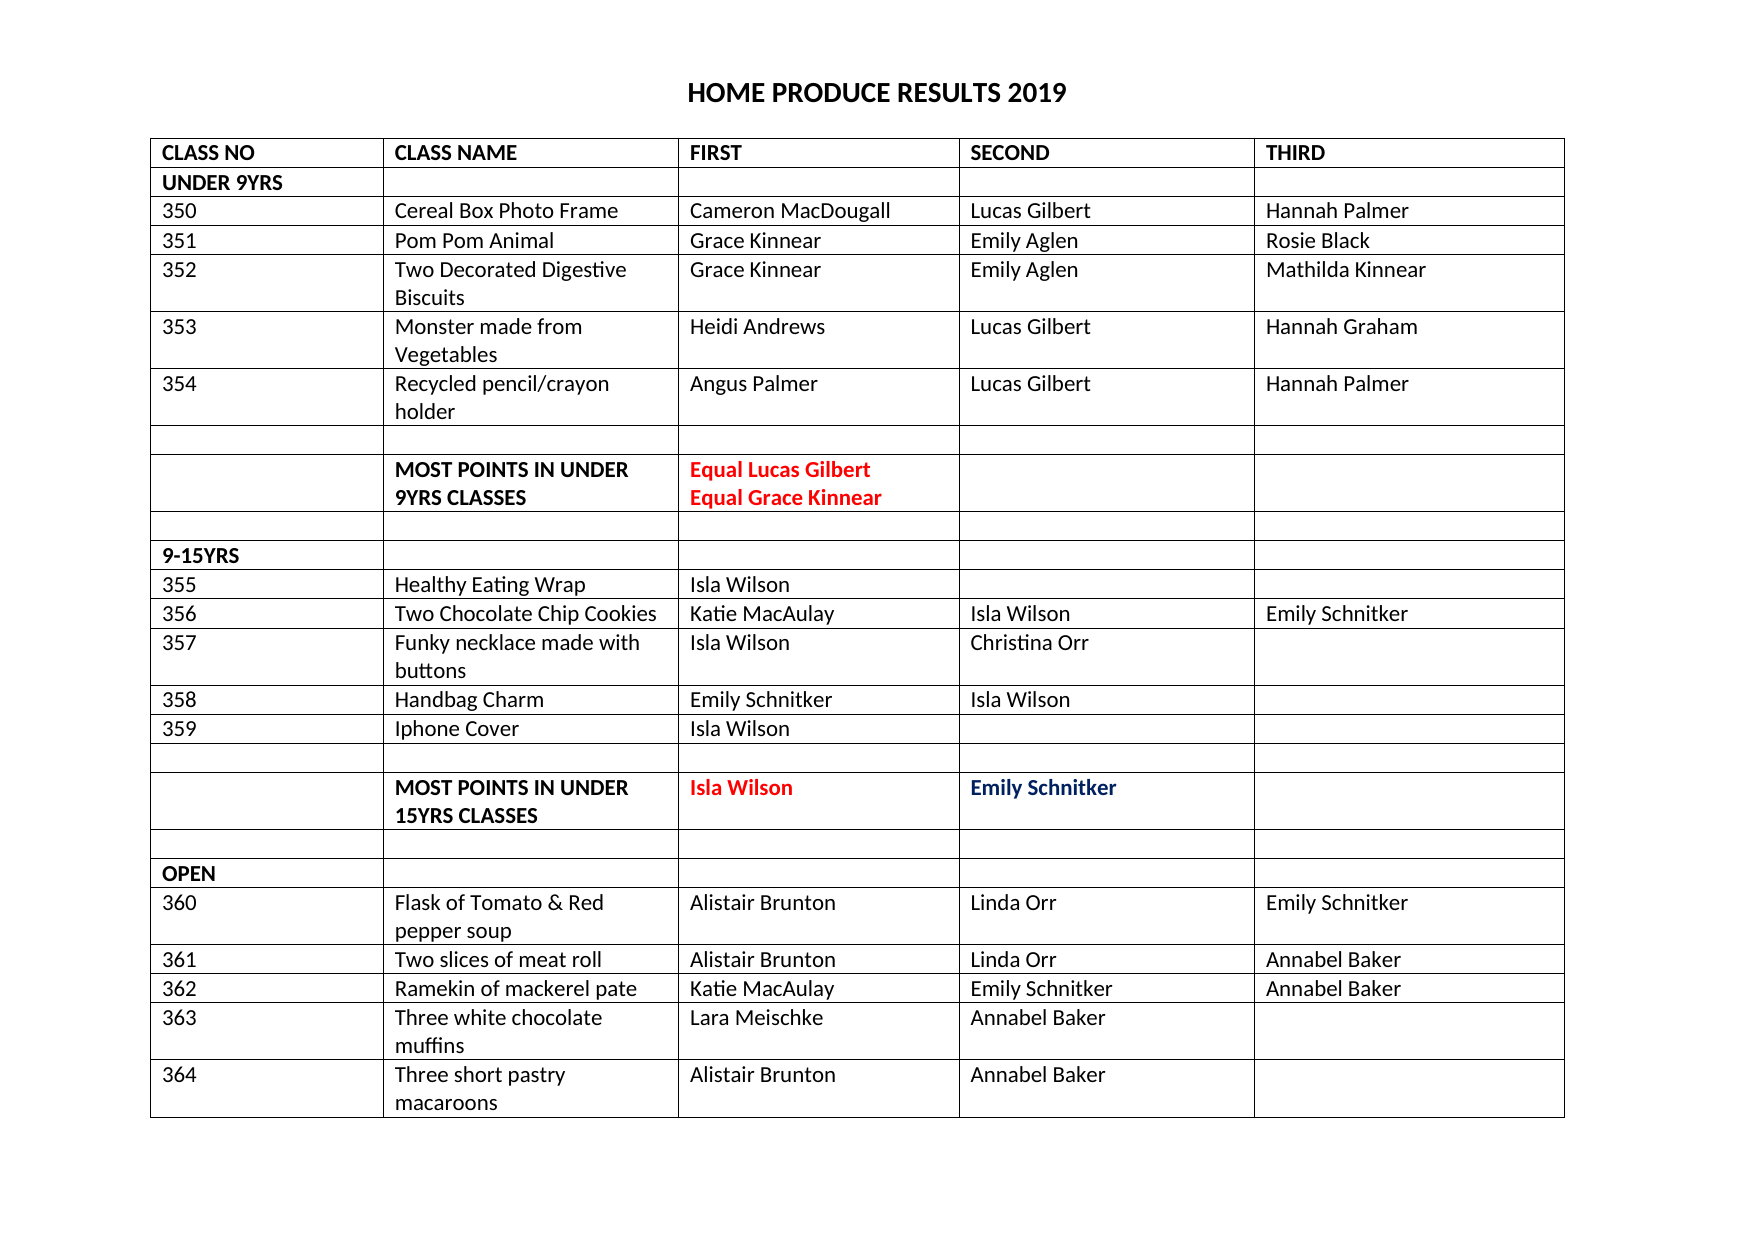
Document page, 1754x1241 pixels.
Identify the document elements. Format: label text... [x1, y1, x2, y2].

table_cell [384, 168, 678, 196]
table_cell 351 [151, 226, 383, 254]
table_cell Katie MacAulay [679, 599, 959, 627]
table_cell [1255, 541, 1564, 569]
table_cell [151, 426, 383, 454]
table_cell [679, 744, 959, 772]
table_cell Healthy Eating Wrap [384, 570, 678, 598]
table_cell Three short pastry macaroons [384, 1060, 678, 1117]
table_cell Handbag Charm [384, 686, 678, 713]
table_cell [1255, 830, 1564, 858]
table_header CLASS NAME [384, 139, 678, 167]
table_cell 350 [151, 197, 383, 225]
table_cell [1255, 512, 1564, 540]
table_cell Grace Kinnear [679, 255, 959, 311]
table_cell Two slices of meat roll [384, 945, 678, 973]
table_cell [1255, 1060, 1564, 1117]
table_cell [679, 830, 959, 858]
table_cell UNDER 9YRS [151, 168, 383, 196]
table_cell Emily Aglen [960, 255, 1254, 311]
table_cell 364 [151, 1060, 383, 1117]
table_cell Hannah Graham [1255, 312, 1564, 368]
table_cell Lucas Gilbert [960, 369, 1254, 425]
table_cell 355 [151, 570, 383, 598]
table_cell [151, 830, 383, 858]
table_cell Isla Wilson [960, 599, 1254, 627]
table_cell [679, 859, 959, 887]
table_cell [960, 455, 1254, 511]
table_header CLASS NO [151, 139, 383, 167]
table_header THIRD [1255, 139, 1564, 167]
table_cell [1255, 686, 1564, 713]
table_cell MOST POINTS IN UNDER 9YRS CLASSES [384, 455, 678, 511]
table_cell [679, 541, 959, 569]
table_cell [679, 512, 959, 540]
table_cell Emily Schnitker [679, 686, 959, 713]
table_cell MOST POINTS IN UNDER 15YRS CLASSES [384, 773, 678, 829]
table_cell Annabel Baker [960, 1060, 1254, 1117]
table_cell 360 [151, 888, 383, 944]
table_cell Angus Palmer [679, 369, 959, 425]
table_cell Emily Schnitker [1255, 599, 1564, 627]
table_cell Mathilda Kinnear [1255, 255, 1564, 311]
table_cell [960, 744, 1254, 772]
table_cell [1255, 1003, 1564, 1059]
table_cell Equal Lucas Gilbert Equal Grace Kinnear [679, 455, 959, 511]
table_cell Emily Schnitker [1255, 888, 1564, 944]
table_cell Lucas Gilbert [960, 312, 1254, 368]
table_cell [960, 570, 1254, 598]
table_cell [1255, 570, 1564, 598]
table_cell Hannah Palmer [1255, 369, 1564, 425]
table_cell Emily Aglen [960, 226, 1254, 254]
table_cell 361 [151, 945, 383, 973]
table_cell Isla Wilson [679, 570, 959, 598]
table_header FIRST [679, 139, 959, 167]
table_cell [1255, 744, 1564, 772]
table_cell 363 [151, 1003, 383, 1059]
table_cell [384, 541, 678, 569]
table_cell 352 [151, 255, 383, 311]
table_cell Rosie Black [1255, 226, 1564, 254]
table_cell [960, 830, 1254, 858]
table_cell Two Decorated Digestive Biscuits [384, 255, 678, 311]
table_cell Emily Schnitker [960, 974, 1254, 1002]
table_cell [960, 859, 1254, 887]
table_cell Flask of Tomato & Red pepper soup [384, 888, 678, 944]
table_cell [960, 715, 1254, 743]
table_cell [384, 426, 678, 454]
table_cell Emily Schnitker [960, 773, 1254, 829]
table_cell [679, 168, 959, 196]
table_cell [151, 512, 383, 540]
table_cell [1255, 773, 1564, 829]
table_cell Recycled pencil/crayon holder [384, 369, 678, 425]
table_cell 354 [151, 369, 383, 425]
table_cell [1255, 629, 1564, 684]
table_cell Cereal Box Photo Frame [384, 197, 678, 225]
table_cell 357 [151, 629, 383, 684]
table_cell Annabel Baker [1255, 945, 1564, 973]
table_cell [151, 744, 383, 772]
table_cell Linda Orr [960, 945, 1254, 973]
table_cell Ramekin of mackerel pate [384, 974, 678, 1002]
table_cell Monster made from Vegetables [384, 312, 678, 368]
table_cell [384, 859, 678, 887]
table_cell [960, 168, 1254, 196]
table_cell Annabel Baker [960, 1003, 1254, 1059]
table_cell [151, 455, 383, 511]
table_cell Two Chocolate Chip Cookies [384, 599, 678, 627]
table_cell Annabel Baker [1255, 974, 1564, 1002]
table_cell 358 [151, 686, 383, 713]
table_cell [384, 830, 678, 858]
table_cell [384, 512, 678, 540]
table_cell Isla Wilson [679, 629, 959, 684]
table_cell 359 [151, 715, 383, 743]
table_cell 362 [151, 974, 383, 1002]
table_cell Lucas Gilbert [960, 197, 1254, 225]
table_cell 353 [151, 312, 383, 368]
table_cell Linda Orr [960, 888, 1254, 944]
table_cell 356 [151, 599, 383, 627]
table_cell [960, 426, 1254, 454]
table_cell Iphone Cover [384, 715, 678, 743]
table_header SECOND [960, 139, 1254, 167]
table_cell 9-15YRS [151, 541, 383, 569]
table_cell Pom Pom Animal [384, 226, 678, 254]
table_cell [1255, 168, 1564, 196]
table_cell Cameron MacDougall [679, 197, 959, 225]
table_cell Heidi Andrews [679, 312, 959, 368]
table_cell Alistair Brunton [679, 945, 959, 973]
table_cell [1255, 426, 1564, 454]
table_cell Isla Wilson [679, 715, 959, 743]
table_cell [1255, 715, 1564, 743]
table_cell [960, 541, 1254, 569]
table_cell [1255, 455, 1564, 511]
table_cell Isla Wilson [960, 686, 1254, 713]
table_cell Grace Kinnear [679, 226, 959, 254]
table_cell Lara Meischke [679, 1003, 959, 1059]
table_cell OPEN [151, 859, 383, 887]
table_cell Alistair Brunton [679, 888, 959, 944]
table_cell [384, 744, 678, 772]
table_cell [1255, 859, 1564, 887]
table_cell [679, 426, 959, 454]
table_cell [151, 773, 383, 829]
table_cell Katie MacAulay [679, 974, 959, 1002]
table_cell [960, 512, 1254, 540]
table_cell Hannah Palmer [1255, 197, 1564, 225]
table_cell Funky necklace made with buttons [384, 629, 678, 684]
table_cell Alistair Brunton [679, 1060, 959, 1117]
table_cell Christina Orr [960, 629, 1254, 684]
table_cell Isla Wilson [679, 773, 959, 829]
table_cell Three white chocolate muffins [384, 1003, 678, 1059]
